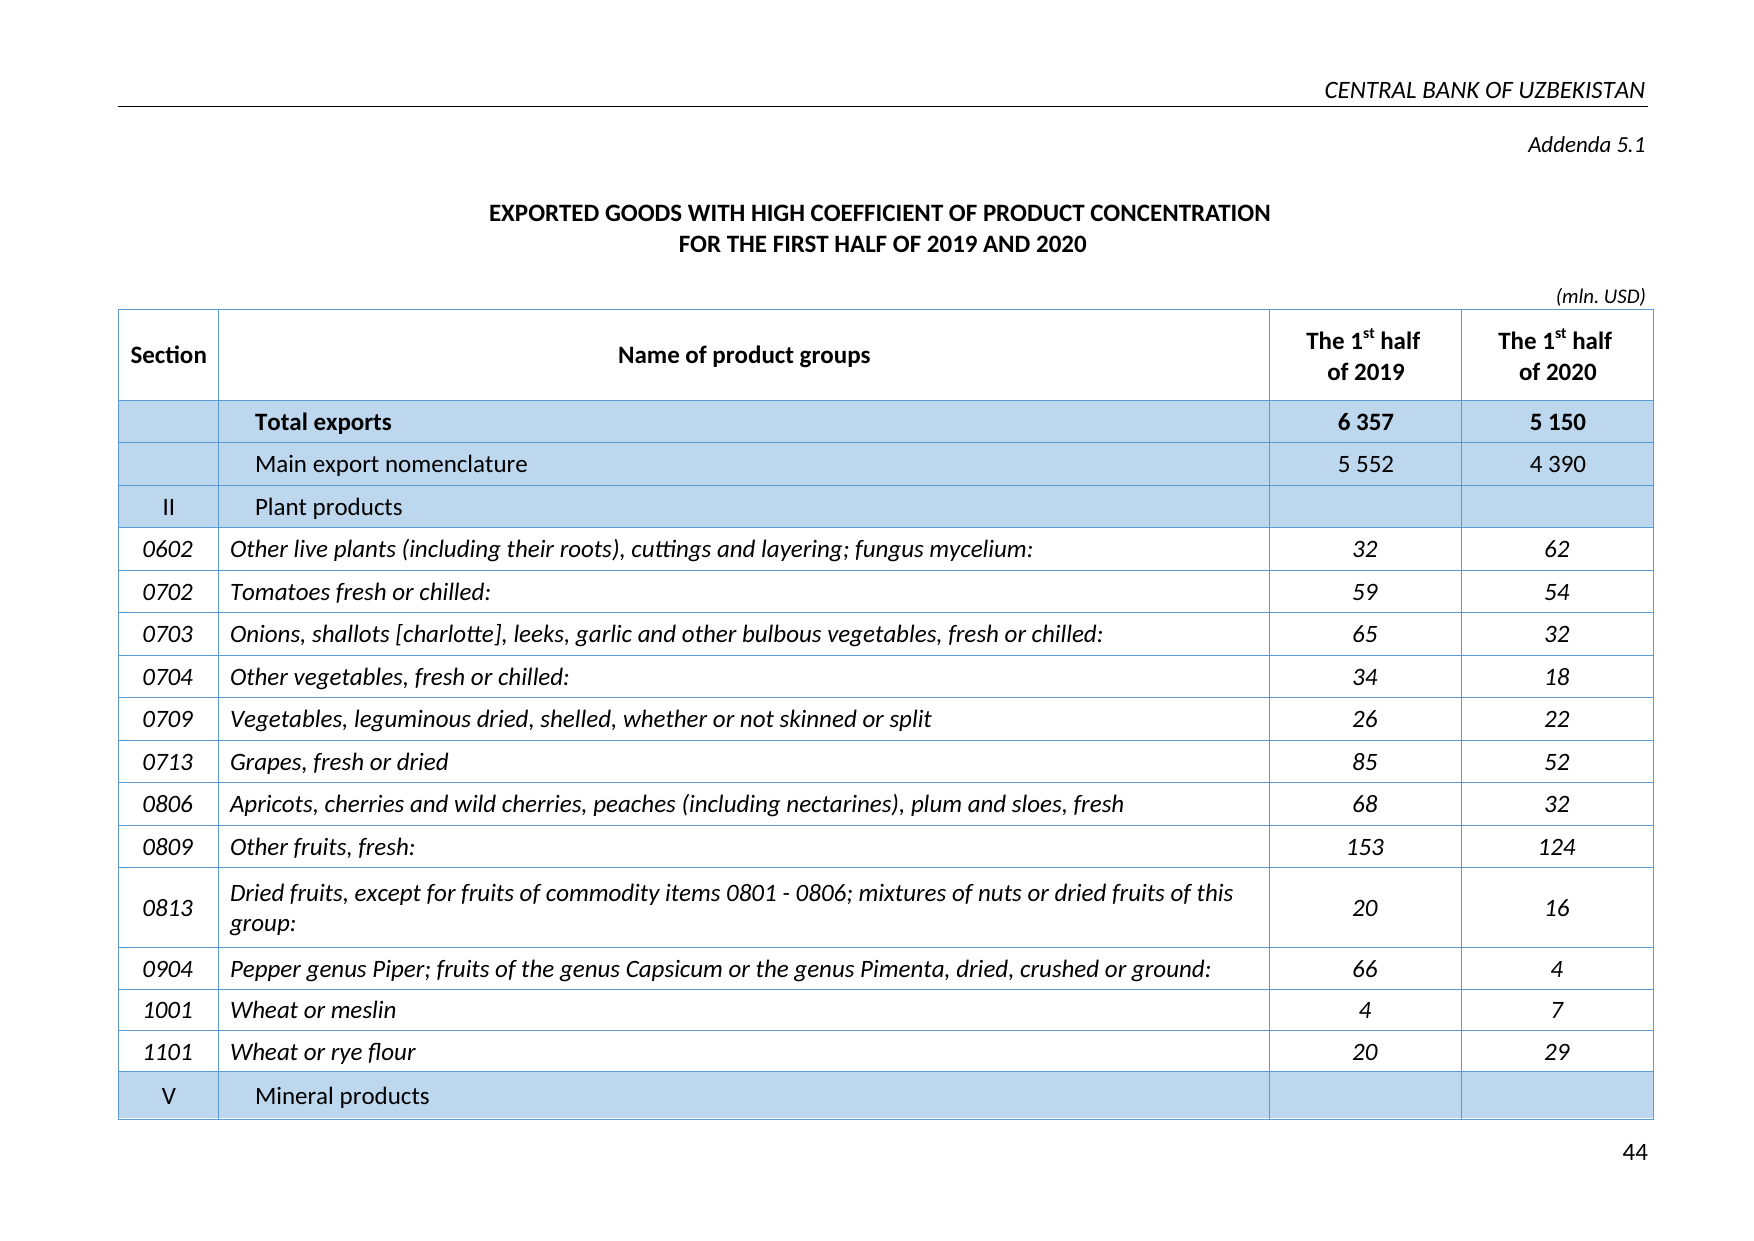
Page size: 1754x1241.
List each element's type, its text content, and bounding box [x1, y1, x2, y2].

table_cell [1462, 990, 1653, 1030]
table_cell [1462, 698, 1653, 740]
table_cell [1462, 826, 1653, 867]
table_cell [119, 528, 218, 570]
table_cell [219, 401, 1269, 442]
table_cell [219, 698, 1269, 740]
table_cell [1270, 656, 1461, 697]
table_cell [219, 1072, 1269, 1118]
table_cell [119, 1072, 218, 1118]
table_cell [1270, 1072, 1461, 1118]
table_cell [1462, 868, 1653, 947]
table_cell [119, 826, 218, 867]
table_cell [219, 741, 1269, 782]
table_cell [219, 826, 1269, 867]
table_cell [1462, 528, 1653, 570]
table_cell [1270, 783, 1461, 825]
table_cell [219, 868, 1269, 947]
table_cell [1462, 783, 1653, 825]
text Addenda 5.1 [118, 131, 1648, 159]
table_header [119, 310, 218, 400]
subtitle EXPORTED GOODS WITH HIGH COEFFICIENT OF PRODUCT CONCENTRATION FOR THE FIRST HALF OF 2019 AND 2020 [118, 198, 1648, 259]
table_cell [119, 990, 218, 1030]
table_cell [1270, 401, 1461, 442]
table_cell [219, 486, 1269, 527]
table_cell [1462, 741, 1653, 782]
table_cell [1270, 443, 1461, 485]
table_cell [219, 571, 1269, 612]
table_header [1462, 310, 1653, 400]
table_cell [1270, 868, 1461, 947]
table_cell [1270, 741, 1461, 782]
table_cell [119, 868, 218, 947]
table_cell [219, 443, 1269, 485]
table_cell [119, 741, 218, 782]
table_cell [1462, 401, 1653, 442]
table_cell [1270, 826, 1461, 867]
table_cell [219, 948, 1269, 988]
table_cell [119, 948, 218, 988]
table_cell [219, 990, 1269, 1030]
text (mln. USD) [118, 284, 1648, 309]
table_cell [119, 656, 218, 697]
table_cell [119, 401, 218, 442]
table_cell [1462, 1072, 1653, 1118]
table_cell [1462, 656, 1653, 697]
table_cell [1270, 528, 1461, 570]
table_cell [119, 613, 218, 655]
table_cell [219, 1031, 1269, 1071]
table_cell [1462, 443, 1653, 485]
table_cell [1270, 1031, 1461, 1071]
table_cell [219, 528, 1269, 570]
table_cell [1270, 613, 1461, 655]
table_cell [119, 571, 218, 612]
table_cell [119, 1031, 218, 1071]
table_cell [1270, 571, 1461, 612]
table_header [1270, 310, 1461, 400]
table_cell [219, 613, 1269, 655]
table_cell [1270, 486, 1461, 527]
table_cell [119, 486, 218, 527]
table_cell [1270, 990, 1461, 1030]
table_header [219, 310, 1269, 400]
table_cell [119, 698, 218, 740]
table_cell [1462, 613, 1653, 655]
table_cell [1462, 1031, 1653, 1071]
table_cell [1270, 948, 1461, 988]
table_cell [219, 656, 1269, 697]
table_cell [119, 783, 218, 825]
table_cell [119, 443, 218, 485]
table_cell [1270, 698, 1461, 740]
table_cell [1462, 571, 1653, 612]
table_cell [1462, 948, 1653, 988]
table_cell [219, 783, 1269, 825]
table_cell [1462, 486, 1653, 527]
